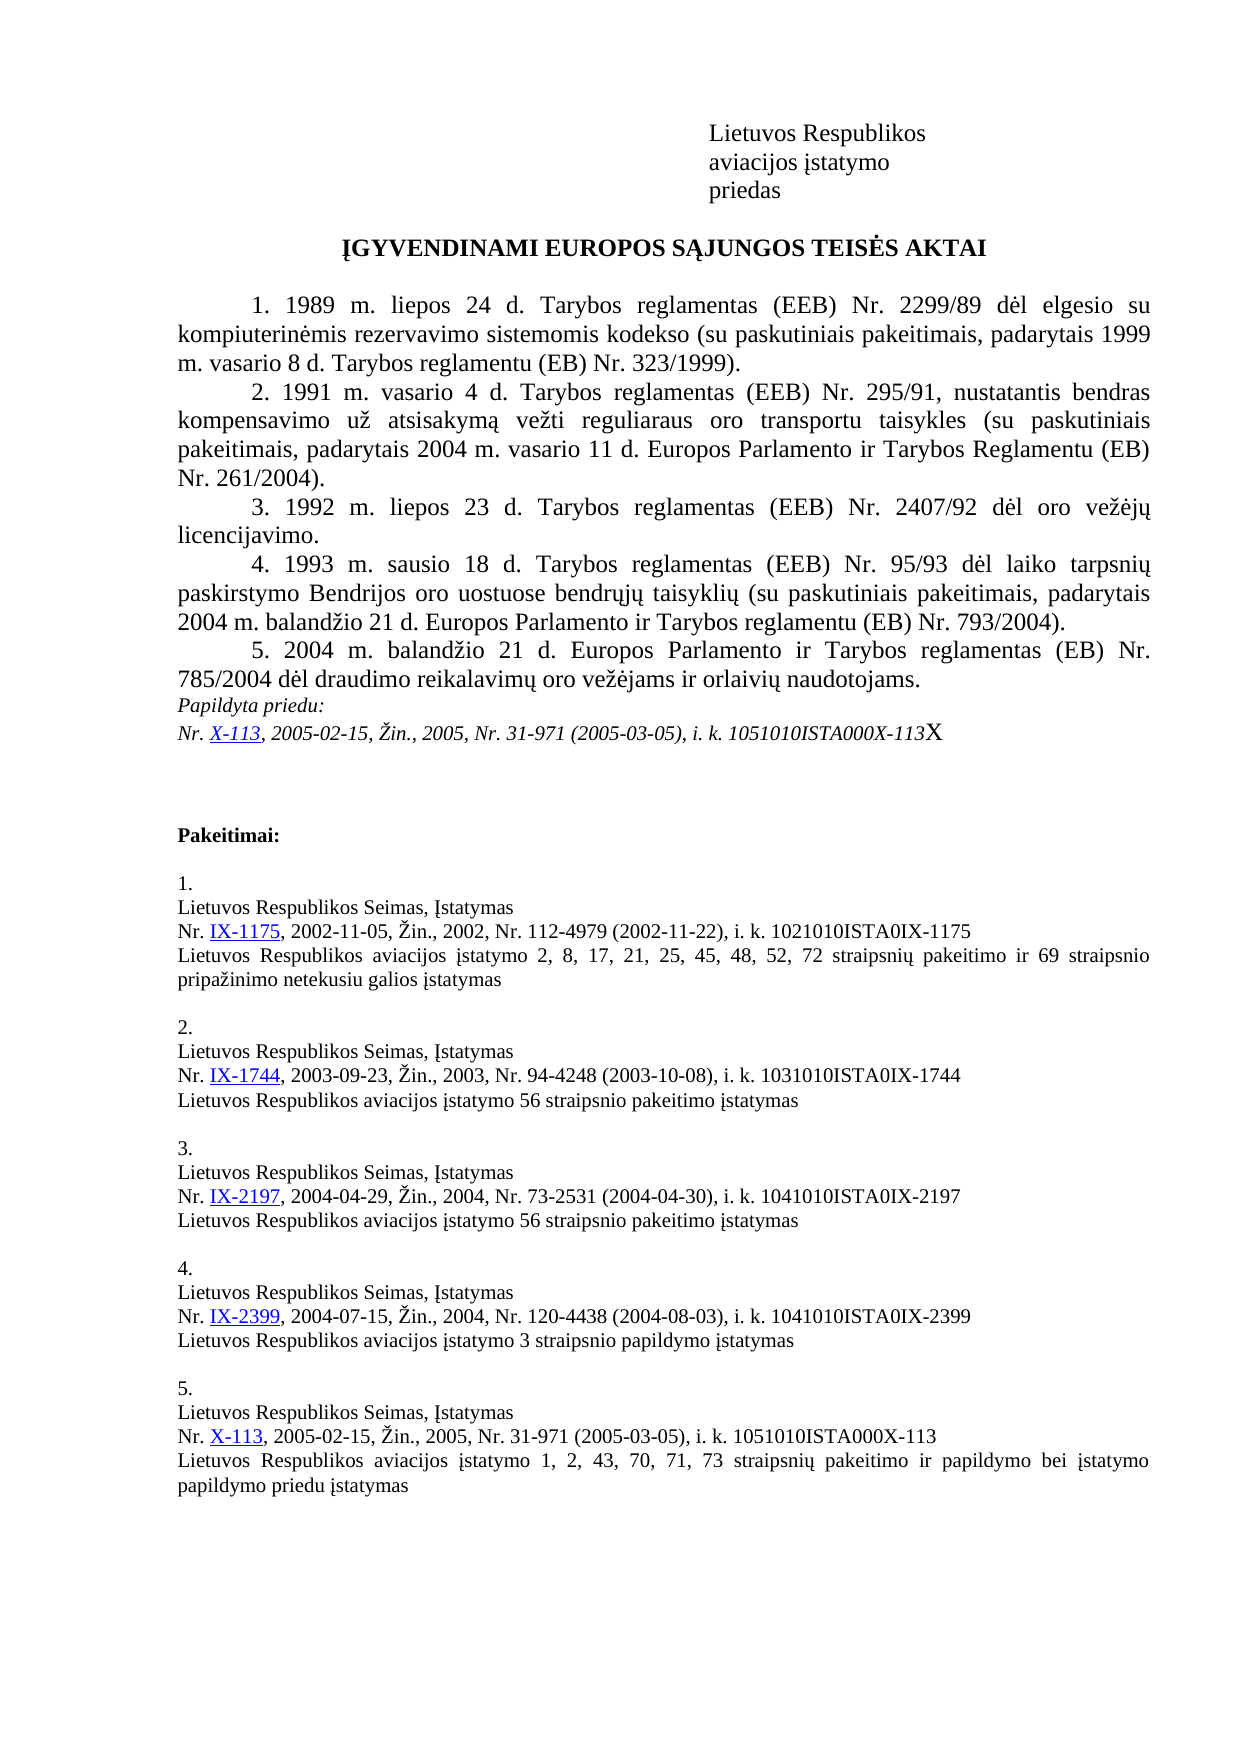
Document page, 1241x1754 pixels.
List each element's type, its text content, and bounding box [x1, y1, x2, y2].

text priedas [177, 176, 1152, 204]
text 1. 1989 m. liepos 24 d. Tarybos reglamentas (EEB) Nr. 2299/89 dėl elgesio su kompiuterinėmis rezervavimo sistemomis kodekso (su paskutiniais pakeitimais, padarytais 1999 m. vasario 8 d. Tarybos reglamentu (EB) Nr. 323/1999). [177, 291, 1152, 377]
text ĮGYVENDINAMI EUROPOS SĄJUNGOS TEISĖS AKTAI [177, 233, 1152, 262]
text 2. [177, 1015, 1152, 1039]
text 4. 1993 m. sausio 18 d. Tarybos reglamentas (EEB) Nr. 95/93 dėl laiko tarpsnių paskirstymo Bendrijos oro uostuose bendrųjų taisyklių (su paskutiniais pakeitimais, padarytais 2004 m. balandžio 21 d. Europos Parlamento ir Tarybos reglamentu (EB) Nr. 793/2004). [177, 549, 1152, 636]
text Lietuvos Respublikos [177, 118, 1152, 147]
text 4. [177, 1256, 1152, 1280]
text Nr. , 2003-09-23, Žin., 2003, Nr. 94-4248 (2003-10-08), i. k. 1031010ISTA0IX-1744 [177, 1063, 1152, 1087]
text 5. [177, 1376, 1152, 1400]
text Nr. , 2004-07-15, Žin., 2004, Nr. 120-4438 (2004-08-03), i. k. 1041010ISTA0IX-2399 [177, 1304, 1152, 1328]
text Lietuvos Respublikos Seimas, Įstatymas [177, 1160, 1152, 1184]
text Nr. , 2005-02-15, Žin., 2005, Nr. 31-971 (2005-03-05), i. k. 1051010ISTA000X-113 [177, 1424, 1152, 1448]
text Nr. , 2004-04-29, Žin., 2004, Nr. 73-2531 (2004-04-30), i. k. 1041010ISTA0IX-2197 [177, 1184, 1152, 1208]
text Pakeitimai: [177, 823, 1152, 847]
text 2. 1991 m. vasario 4 d. Tarybos reglamentas (EEB) Nr. 295/91, nustatantis bendras kompensavimo už atsisakymą vežti reguliaraus oro transportu taisykles (su paskutiniais pakeitimais, padarytais 2004 m. vasario 11 d. Europos Parlamento ir Tarybos Reglamentu (EB) Nr. 261/2004). [177, 377, 1152, 492]
text 5. 2004 m. balandžio 21 d. Europos Parlamento ir Tarybos reglamentas (EB) Nr. 785/2004 dėl draudimo reikalavimų oro vežėjams ir orlaivių naudotojams. [177, 636, 1152, 693]
text 3. 1992 m. liepos 23 d. Tarybos reglamentas (EEB) Nr. 2407/92 dėl oro vežėjų licencijavimo. [177, 492, 1152, 549]
text aviacijos įstatymo [177, 147, 1152, 176]
text Lietuvos Respublikos aviacijos įstatymo 56 straipsnio pakeitimo įstatymas [177, 1087, 1152, 1112]
text 1. [177, 871, 1152, 895]
text Lietuvos Respublikos aviacijos įstatymo 2, 8, 17, 21, 25, 45, 48, 52, 72 straipsnių pakeitimo ir 69 straipsnio pripažinimo netekusiu galios įstatymas [177, 943, 1152, 991]
text 3. [177, 1136, 1152, 1160]
text Lietuvos Respublikos aviacijos įstatymo 3 straipsnio papildymo įstatymas [177, 1328, 1152, 1352]
text Lietuvos Respublikos Seimas, Įstatymas [177, 1280, 1152, 1304]
text Lietuvos Respublikos Seimas, Įstatymas [177, 1039, 1152, 1063]
text Nr. , 2002-11-05, Žin., 2002, Nr. 112-4979 (2002-11-22), i. k. 1021010ISTA0IX-1175 [177, 919, 1152, 943]
text Lietuvos Respublikos Seimas, Įstatymas [177, 895, 1152, 919]
text Lietuvos Respublikos Seimas, Įstatymas [177, 1400, 1152, 1424]
text Lietuvos Respublikos aviacijos įstatymo 1, 2, 43, 70, 71, 73 straipsnių pakeitimo ir papildymo bei įstatymo papildymo priedu įstatymas [177, 1448, 1152, 1497]
text Lietuvos Respublikos aviacijos įstatymo 56 straipsnio pakeitimo įstatymas [177, 1208, 1152, 1232]
